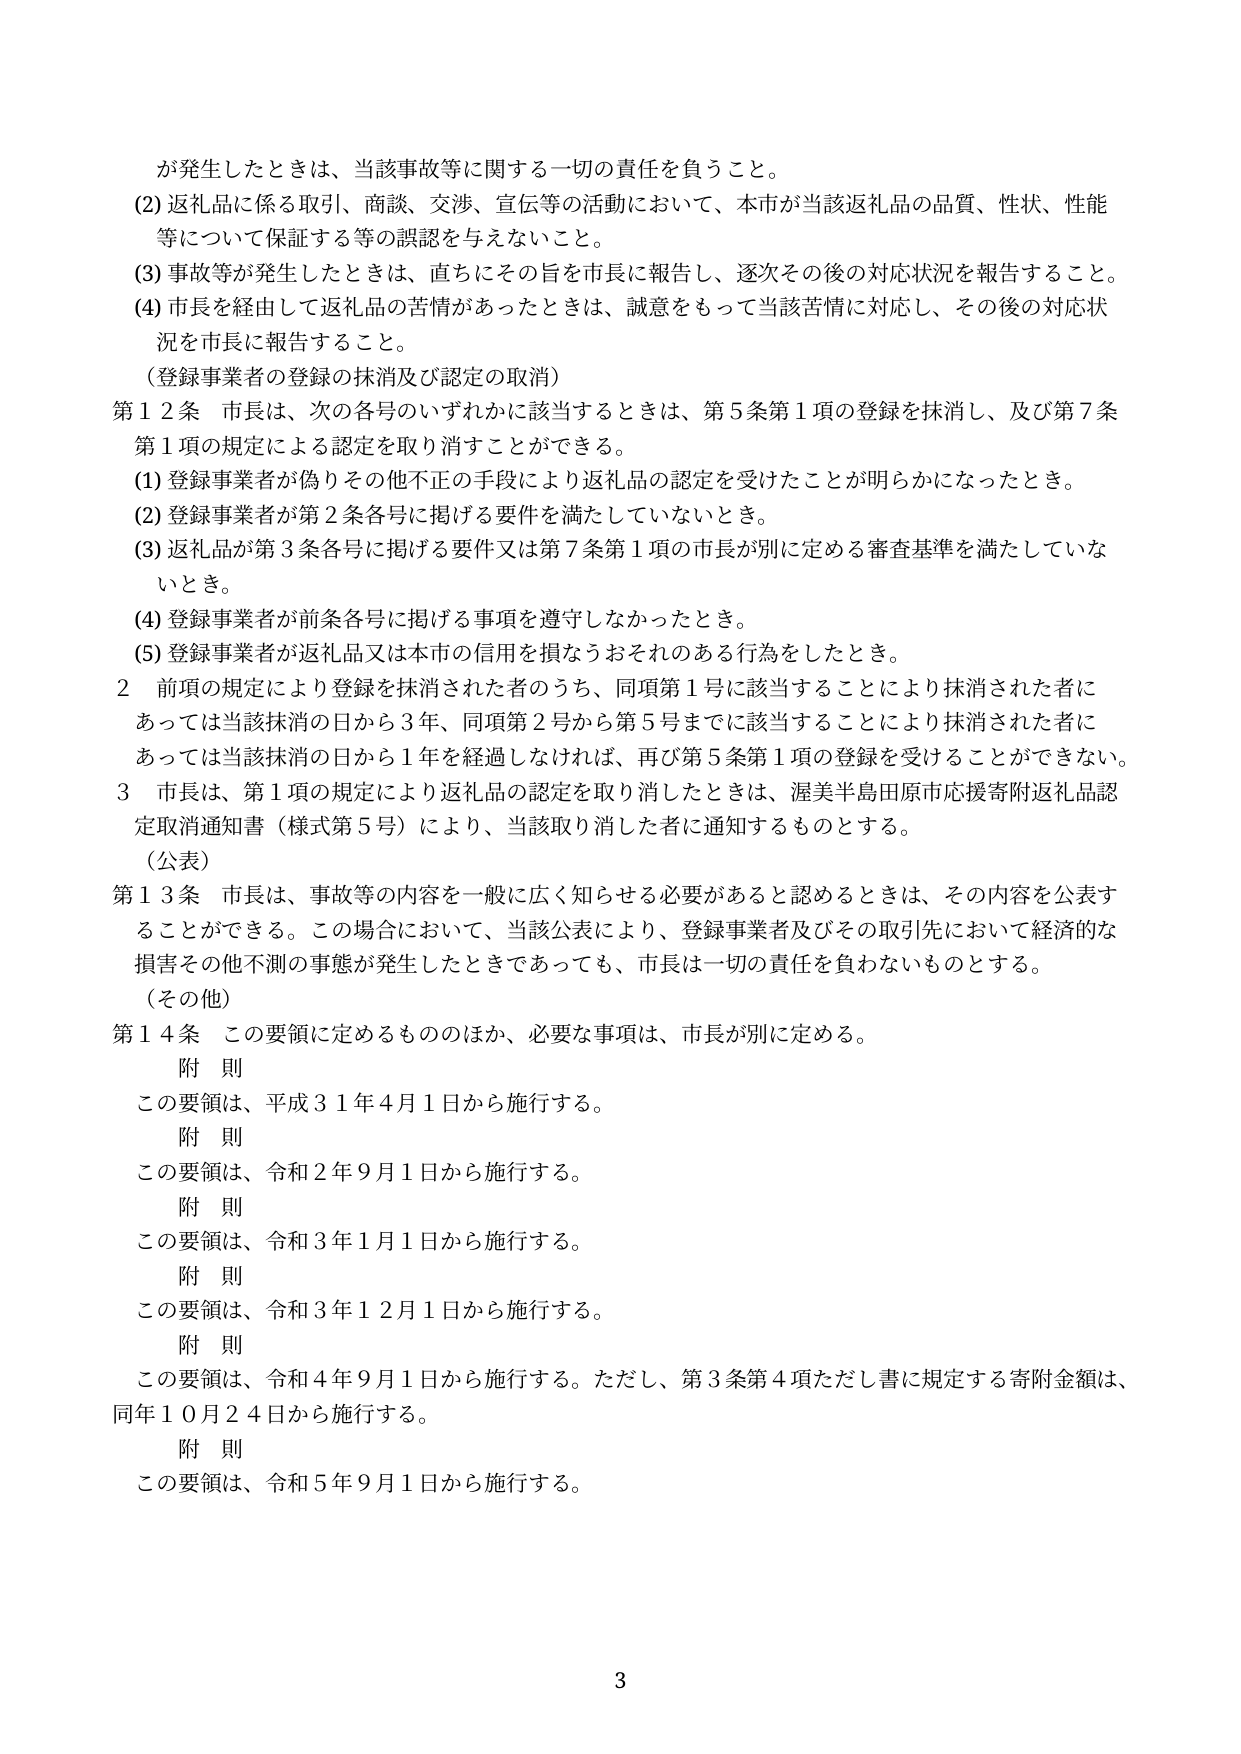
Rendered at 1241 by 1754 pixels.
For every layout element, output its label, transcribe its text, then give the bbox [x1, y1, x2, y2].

text ３ 市長は、第１項の規定により返礼品の認定を取り消したときは、渥美半島田原市応援寄附返礼品認定取消通知書（様式第５号）により、当該取り消した者に通知するものとする。 [112, 773, 1128, 842]
text (4) 登録事業者が前条各号に掲げる事項を遵守しなかったとき。 [134, 600, 1128, 635]
text この要領は、令和２年９月１日から施行する。 [112, 1154, 1128, 1188]
text 附 則 [178, 1327, 1128, 1361]
text 附 則 [178, 1430, 1128, 1465]
text この要領は、令和４年９月１日から施行する。ただし、第３条第４項ただし書に規定する寄附金額は、同年１０月２４日から施行する。 [112, 1361, 1128, 1430]
text この要領は、令和３年１月１日から施行する。 [112, 1223, 1128, 1257]
text 附 則 [178, 1257, 1128, 1292]
text この要領は、令和５年９月１日から施行する。 [112, 1465, 1128, 1499]
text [134, 151, 1128, 185]
text ２ 前項の規定により登録を抹消された者のうち、同項第１号に該当することにより抹消された者にあっては当該抹消の日から３年、同項第２号から第５号までに該当することにより抹消された者にあっては当該抹消の日から１年を経過しなければ、再び第５条第１項の登録を受けることができない。 [112, 669, 1128, 773]
text 第１３条 市長は、事故等の内容を一般に広く知らせる必要があると認めるときは、その内容を公表することができる。この場合において、当該公表により、登録事業者及びその取引先において経済的な損害その他不測の事態が発生したときであっても、市長は一切の責任を負わないものとする。 [112, 877, 1128, 981]
text (1) 登録事業者が偽りその他不正の手段により返礼品の認定を受けたことが明らかになったとき。 [134, 462, 1128, 497]
text (5) 登録事業者が返礼品又は本市の信用を損なうおそれのある行為をしたとき。 [134, 635, 1128, 669]
text (2) 返礼品に係る取引、商談、交渉、宣伝等の活動において、本市が当該返礼品の品質、性状、性能等について保証する等の誤認を与えないこと。 [134, 185, 1128, 254]
text 第１４条 この要領に定めるもののほか、必要な事項は、市長が別に定める。 [112, 1015, 1128, 1050]
text （その他） [134, 981, 1128, 1015]
text （登録事業者の登録の抹消及び認定の取消） [134, 358, 1128, 393]
text (4) 市長を経由して返礼品の苦情があったときは、誠意をもって当該苦情に対応し、その後の対応状況を市長に報告すること。 [134, 289, 1128, 358]
text (3) 事故等が発生したときは、直ちにその旨を市長に報告し、逐次その後の対応状況を報告すること。 [134, 254, 1128, 289]
text (2) 登録事業者が第２条各号に掲げる要件を満たしていないとき。 [134, 497, 1128, 531]
text 附 則 [178, 1050, 1128, 1084]
text 附 則 [178, 1119, 1128, 1154]
text (3) 返礼品が第３条各号に掲げる要件又は第７条第１項の市長が別に定める審査基準を満たしていないとき。 [134, 531, 1128, 600]
text （公表） [134, 842, 1128, 877]
text 第１２条 市長は、次の各号のいずれかに該当するときは、第５条第１項の登録を抹消し、及び第７条第１項の規定による認定を取り消すことができる。 [112, 393, 1128, 462]
text 附 則 [178, 1188, 1128, 1223]
text この要領は、令和３年１２月１日から施行する。 [112, 1292, 1128, 1327]
text この要領は、平成３１年４月１日から施行する。 [112, 1084, 1128, 1119]
